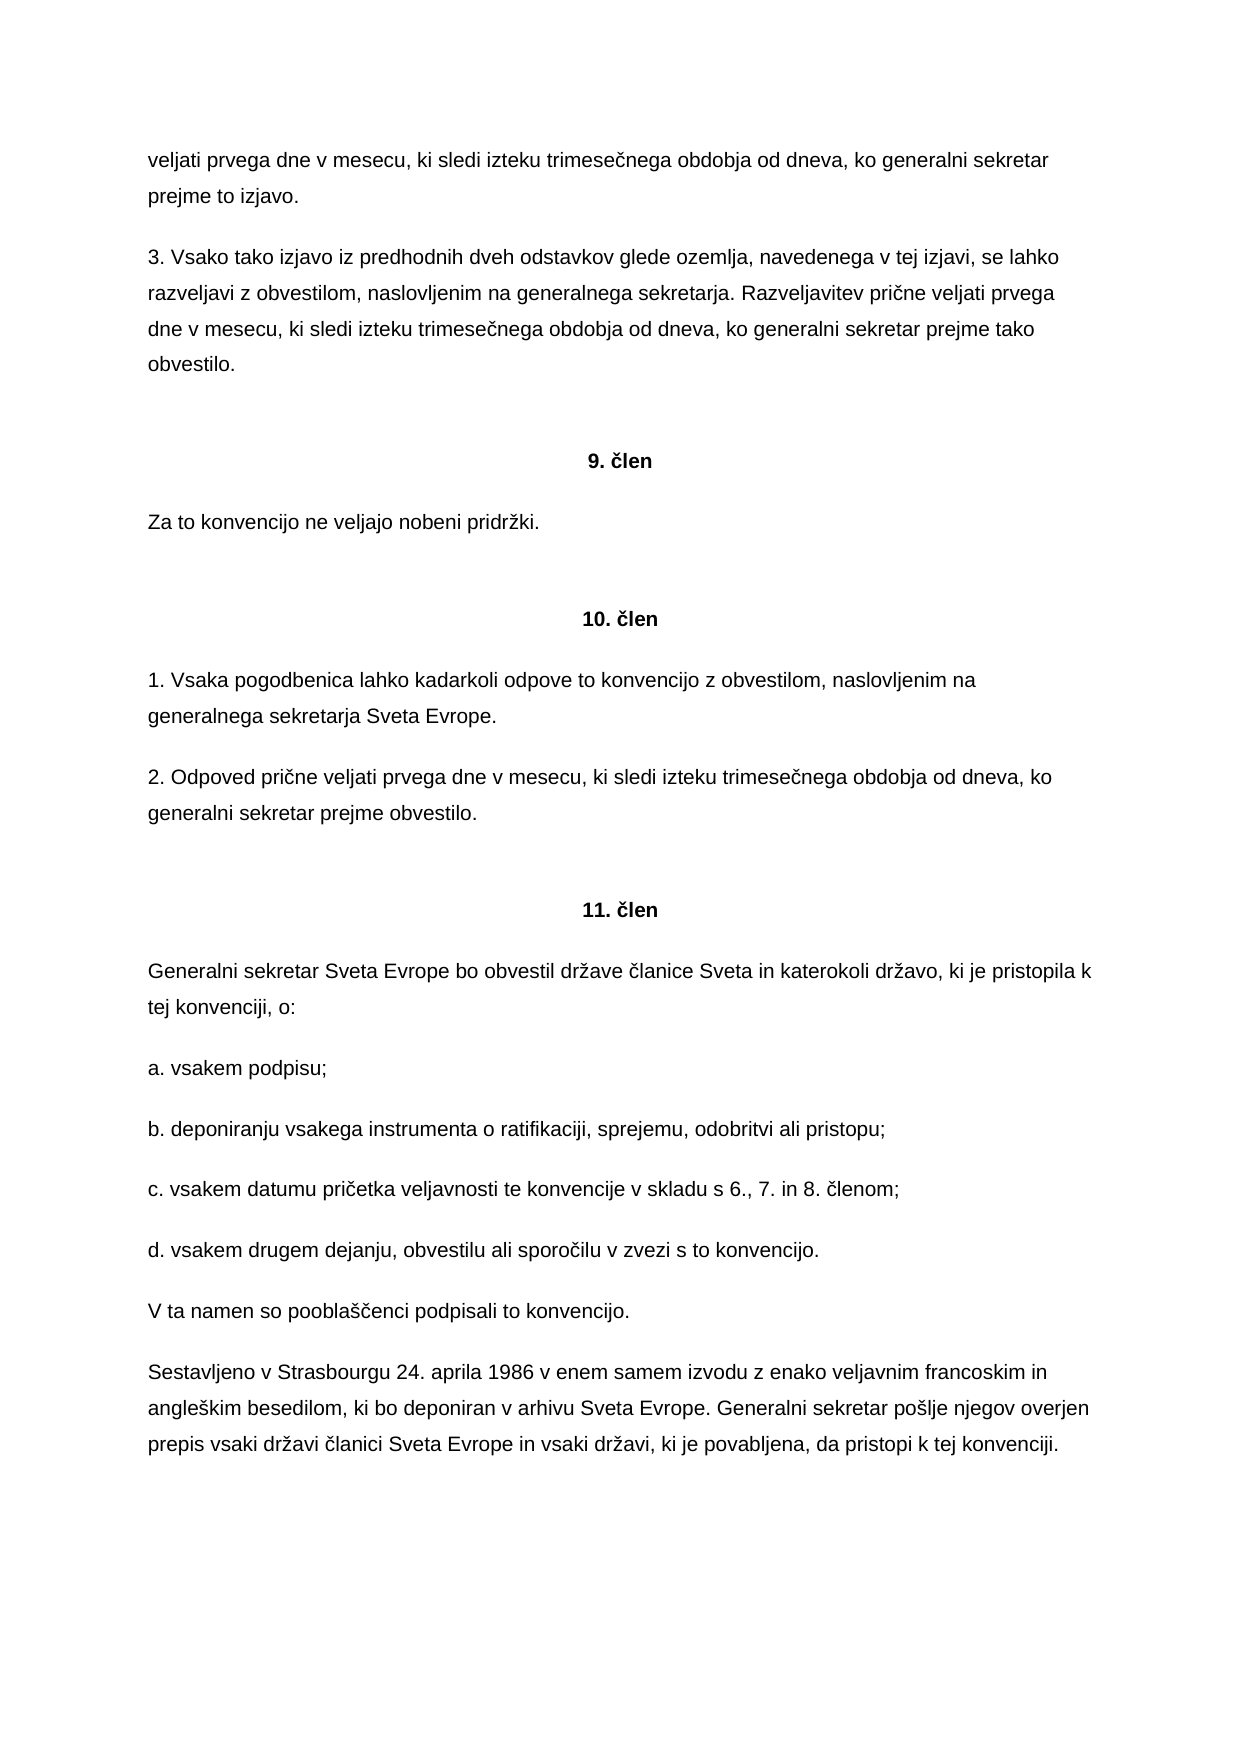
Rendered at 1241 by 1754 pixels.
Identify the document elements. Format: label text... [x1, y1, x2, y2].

text 10. člen [148, 607, 1093, 631]
text 1. Vsaka pogodbenica lahko kadarkoli odpove to konvencijo z obvestilom, naslovljenim na generalnega sekretarja Sveta Evrope. [148, 668, 1093, 728]
text Generalni sekretar Sveta Evrope bo obvestil države članice Sveta in katerokoli državo, ki je pristopila k tej konvenciji, o: [148, 958, 1093, 1018]
text V ta namen so pooblaščenci podpisali to konvencijo. [148, 1299, 1093, 1323]
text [148, 148, 1093, 207]
text Za to konvencijo ne veljajo nobeni pridržki. [148, 510, 1093, 570]
text c. vsakem datumu pričetka veljavnosti te konvencije v skladu s 6., 7. in 8. členom; [148, 1177, 1093, 1201]
text 3. Vsako tako izjavo iz predhodnih dveh odstavkov glede ozemlja, navedenega v tej izjavi, se lahko razveljavi z obvestilom, naslovljenim na generalnega sekretarja. Razveljavitev prične veljati prvega dne v mesecu, ki sledi izteku trimesečnega obdobja od dneva, ko generalni sekretar prejme tako obvestilo. [148, 244, 1093, 412]
text b. deponiranju vsakega instrumenta o ratifikaciji, sprejemu, odobritvi ali pristopu; [148, 1116, 1093, 1140]
text 11. člen [148, 898, 1093, 922]
text 9. člen [148, 449, 1093, 473]
text d. vsakem drugem dejanju, obvestilu ali sporočilu v zvezi s to konvencijo. [148, 1238, 1093, 1262]
text a. vsakem podpisu; [148, 1055, 1093, 1079]
text 2. Odpoved prične veljati prvega dne v mesecu, ki sledi izteku trimesečnega obdobja od dneva, ko generalni sekretar prejme obvestilo. [148, 765, 1093, 861]
text Sestavljeno v Strasbourgu 24. aprila 1986 v enem samem izvodu z enako veljavnim francoskim in angleškim besedilom, ki bo deponiran v arhivu Sveta Evrope. Generalni sekretar pošlje njegov overjen prepis vsaki državi članici Sveta Evrope in vsaki državi, ki je povabljena, da pristopi k tej konvenciji. [148, 1360, 1093, 1456]
